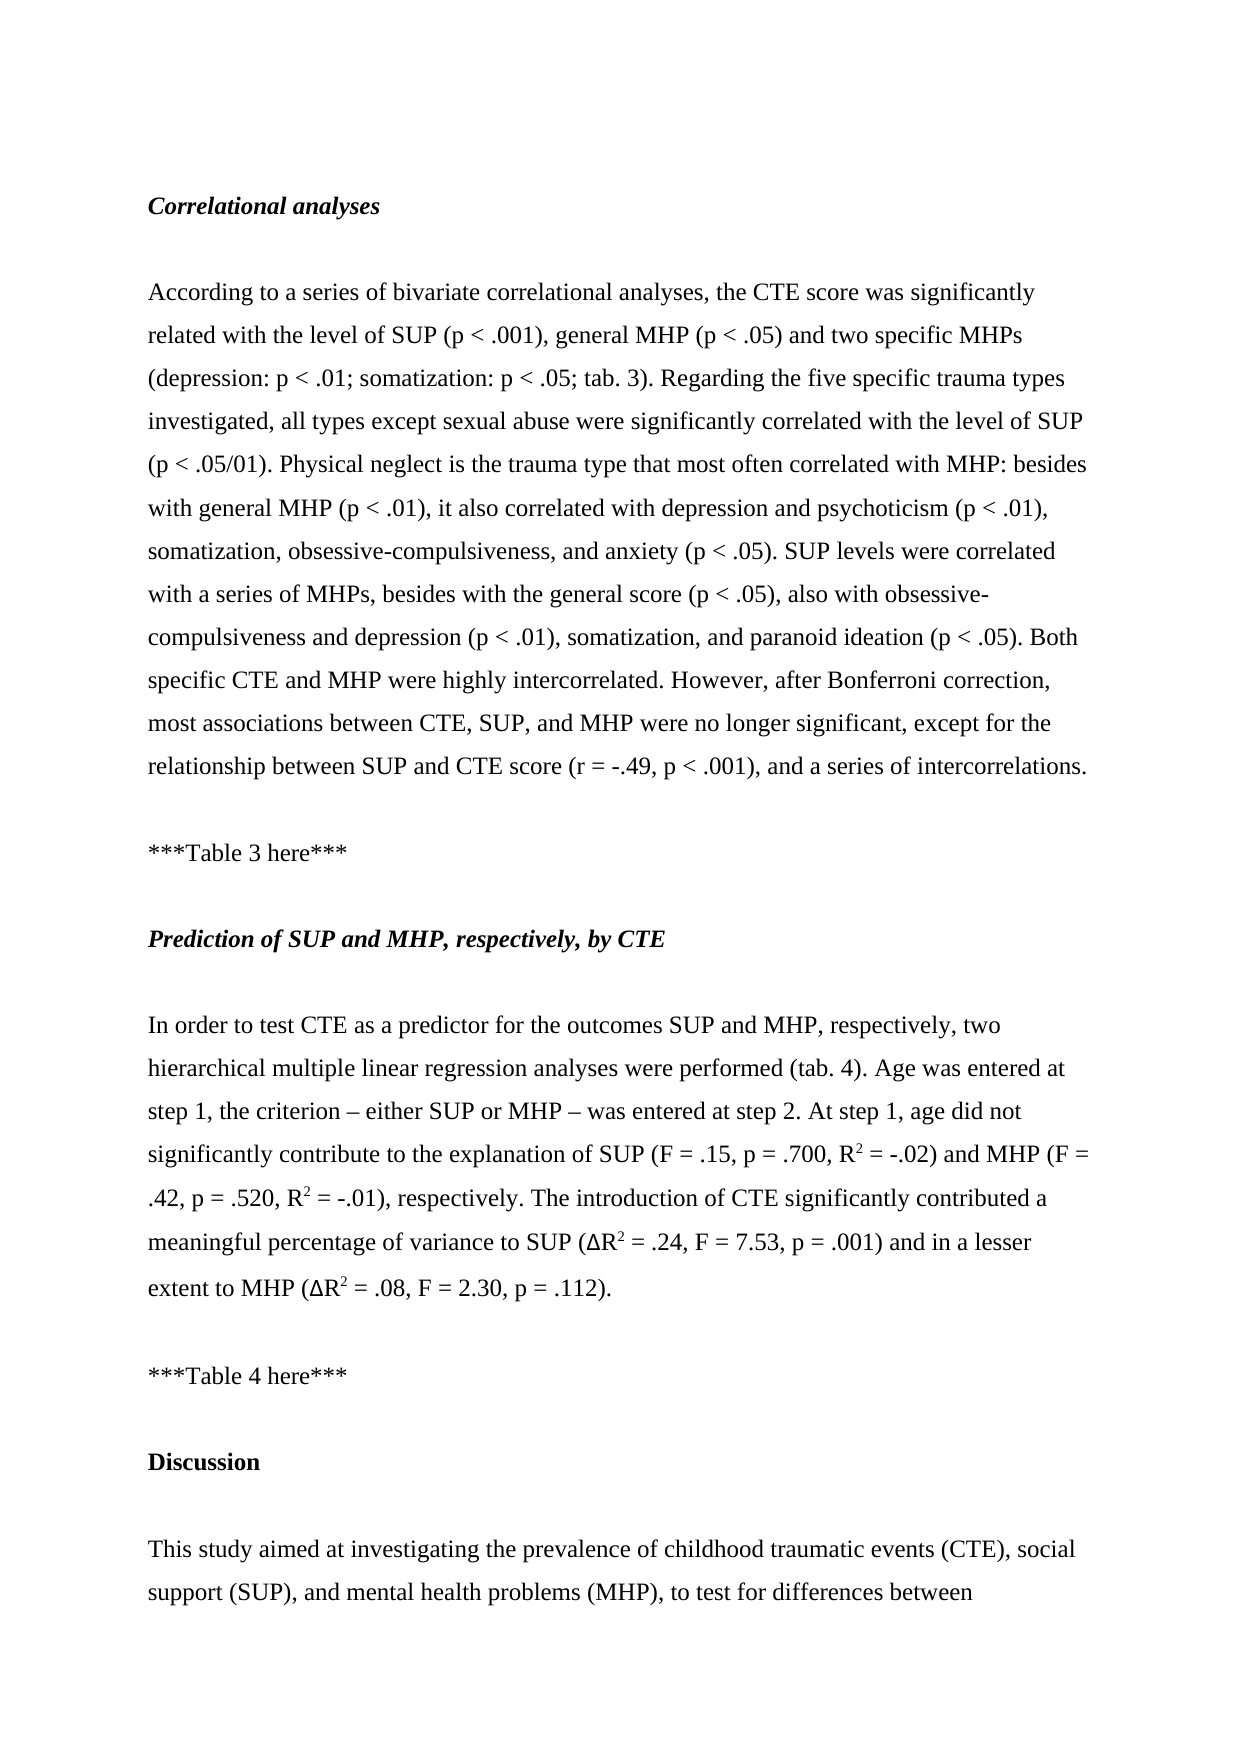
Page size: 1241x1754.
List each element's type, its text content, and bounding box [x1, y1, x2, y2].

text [148, 1534, 1093, 1606]
text In order to test CTE as a predictor for the outcomes SUP and MHP, respectively, two hierarchical multiple linear regression analyses were performed (tab. 4). Age was entered at step 1, the criterion – either SUP or MHP – was entered at step 2. At step 1, age did not significantly contribute to the explanation of SUP (F = .15, p = .700, R2 = -.02) and MHP (F = .42, p = .520, R2 = -.01), respectively. The introduction of CTE significantly contributed a meaningful percentage of variance to SUP (ΔR2 = .24, F = 7.53, p = .001) and in a lesser extent to MHP (ΔR2 = .08, F = 2.30, p = .112). [148, 1010, 1093, 1303]
text Prediction of SUP and MHP, respectively, by CTE [148, 924, 1093, 953]
text Correlational analyses [148, 191, 1093, 219]
text According to a series of bivariate correlational analyses, the CTE score was significantly related with the level of SUP (p < .001), general MHP (p < .05) and two specific MHPs (depression: p < .01; somatization: p < .05; tab. 3). Regarding the five specific trauma types investigated, all types except sexual abuse were significantly correlated with the level of SUP (p < .05/01). Physical neglect is the trauma type that most often correlated with MHP: besides with general MHP (p < .01), it also correlated with depression and psychoticism (p < .01), somatization, obsessive-compulsiveness, and anxiety (p < .05). SUP levels were correlated with a series of MHPs, besides with the general score (p < .05), also with obsessive-compulsiveness and depression (p < .01), somatization, and paranoid ideation (p < .05). Both specific CTE and MHP were highly intercorrelated. However, after Bonferroni correction, most associations between CTE, SUP, and MHP were no longer significant, except for the relationship between SUP and CTE score (r = -.49, p < .001), and a series of intercorrelations. [148, 277, 1093, 780]
text ***Table 3 here*** [148, 838, 1093, 866]
text ***Table 4 here*** [148, 1361, 1093, 1390]
text Discussion [148, 1447, 1093, 1476]
